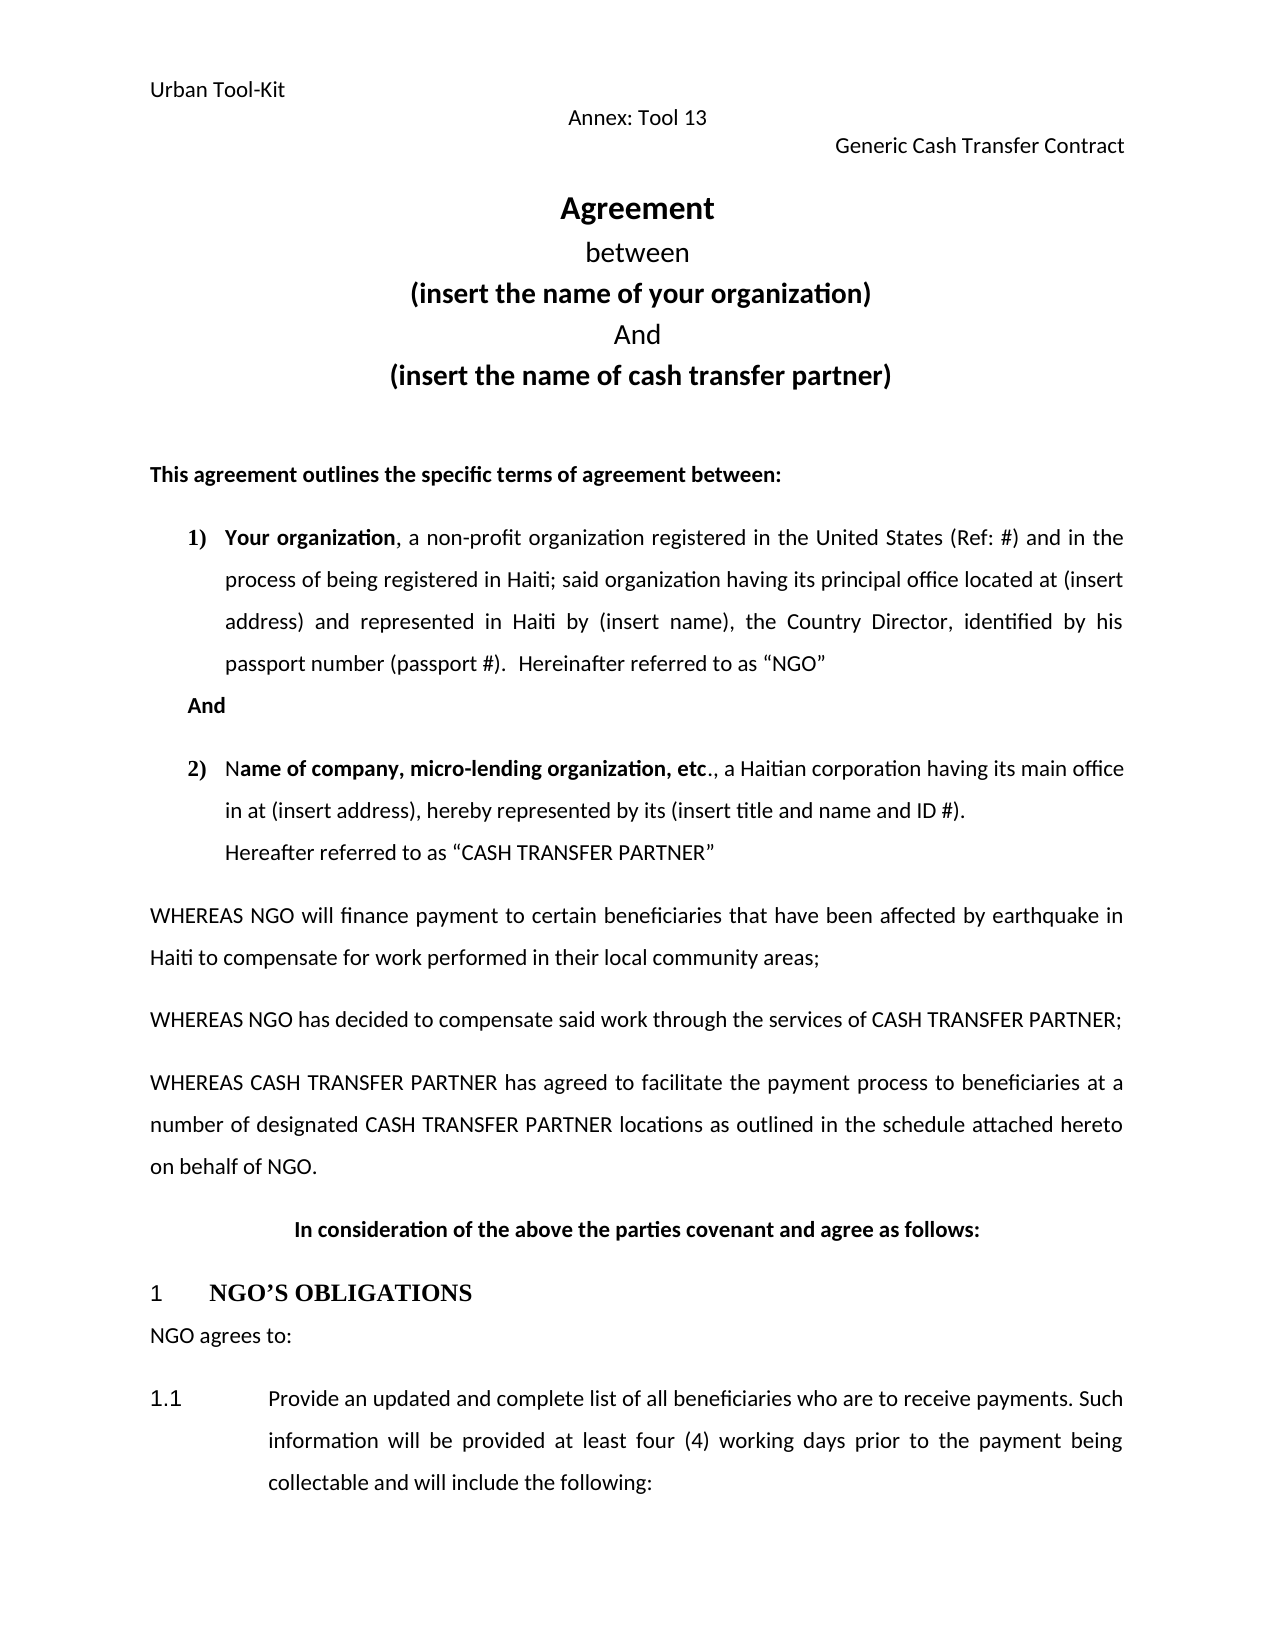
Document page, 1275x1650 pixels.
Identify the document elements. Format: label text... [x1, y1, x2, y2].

text In consideration of the above the parties covenant and agree as follows: [150, 1215, 1125, 1243]
text WHEREAS NGO will finance payment to certain beneficiaries that have been affected by earthquake in Haiti to compensate for work performed in their local community areas; [150, 901, 1125, 971]
text NGO’S OBLIGATIONS [150, 1278, 1125, 1307]
subtitle And [150, 316, 1125, 351]
text This agreement outlines the specific terms of agreement between: [150, 460, 1125, 488]
text Hereafter referred to as “CASH TRANSFER PARTNER” [225, 838, 1125, 866]
list Your organization, a non-profit organization registered in the United States (Ref: #) and in the process of being registered in Haiti; said organization having its principal office located at (insert address) and represented in Haiti by (insert name), the Country Director, identified by his passport number (passport #). Hereinafter referred to as “NGO” [187, 523, 1125, 677]
list Name of company, micro-lending organization, etc., a Haitian corporation having its main office in at (insert address), hereby represented by its (insert title and name and ID #). [187, 754, 1125, 824]
subtitle (insert the name of your organization) [150, 275, 1125, 310]
subtitle Agreement [150, 187, 1125, 228]
text WHEREAS NGO has decided to compensate said work through the services of CASH TRANSFER PARTNER; [150, 1006, 1125, 1033]
subtitle (insert the name of cash transfer partner) [150, 357, 1125, 392]
text NGO agrees to: [150, 1321, 1125, 1349]
text And [187, 691, 1125, 719]
text Provide an updated and complete list of all beneficiaries who are to receive payments. Such information will be provided at least four (4) working days prior to the payment being collectable and will include the following: [150, 1384, 1125, 1496]
subtitle between [150, 234, 1125, 269]
text WHEREAS CASH TRANSFER PARTNER has agreed to facilitate the payment process to beneficiaries at a number of designated CASH TRANSFER PARTNER locations as outlined in the schedule attached hereto on behalf of NGO. [150, 1068, 1125, 1180]
